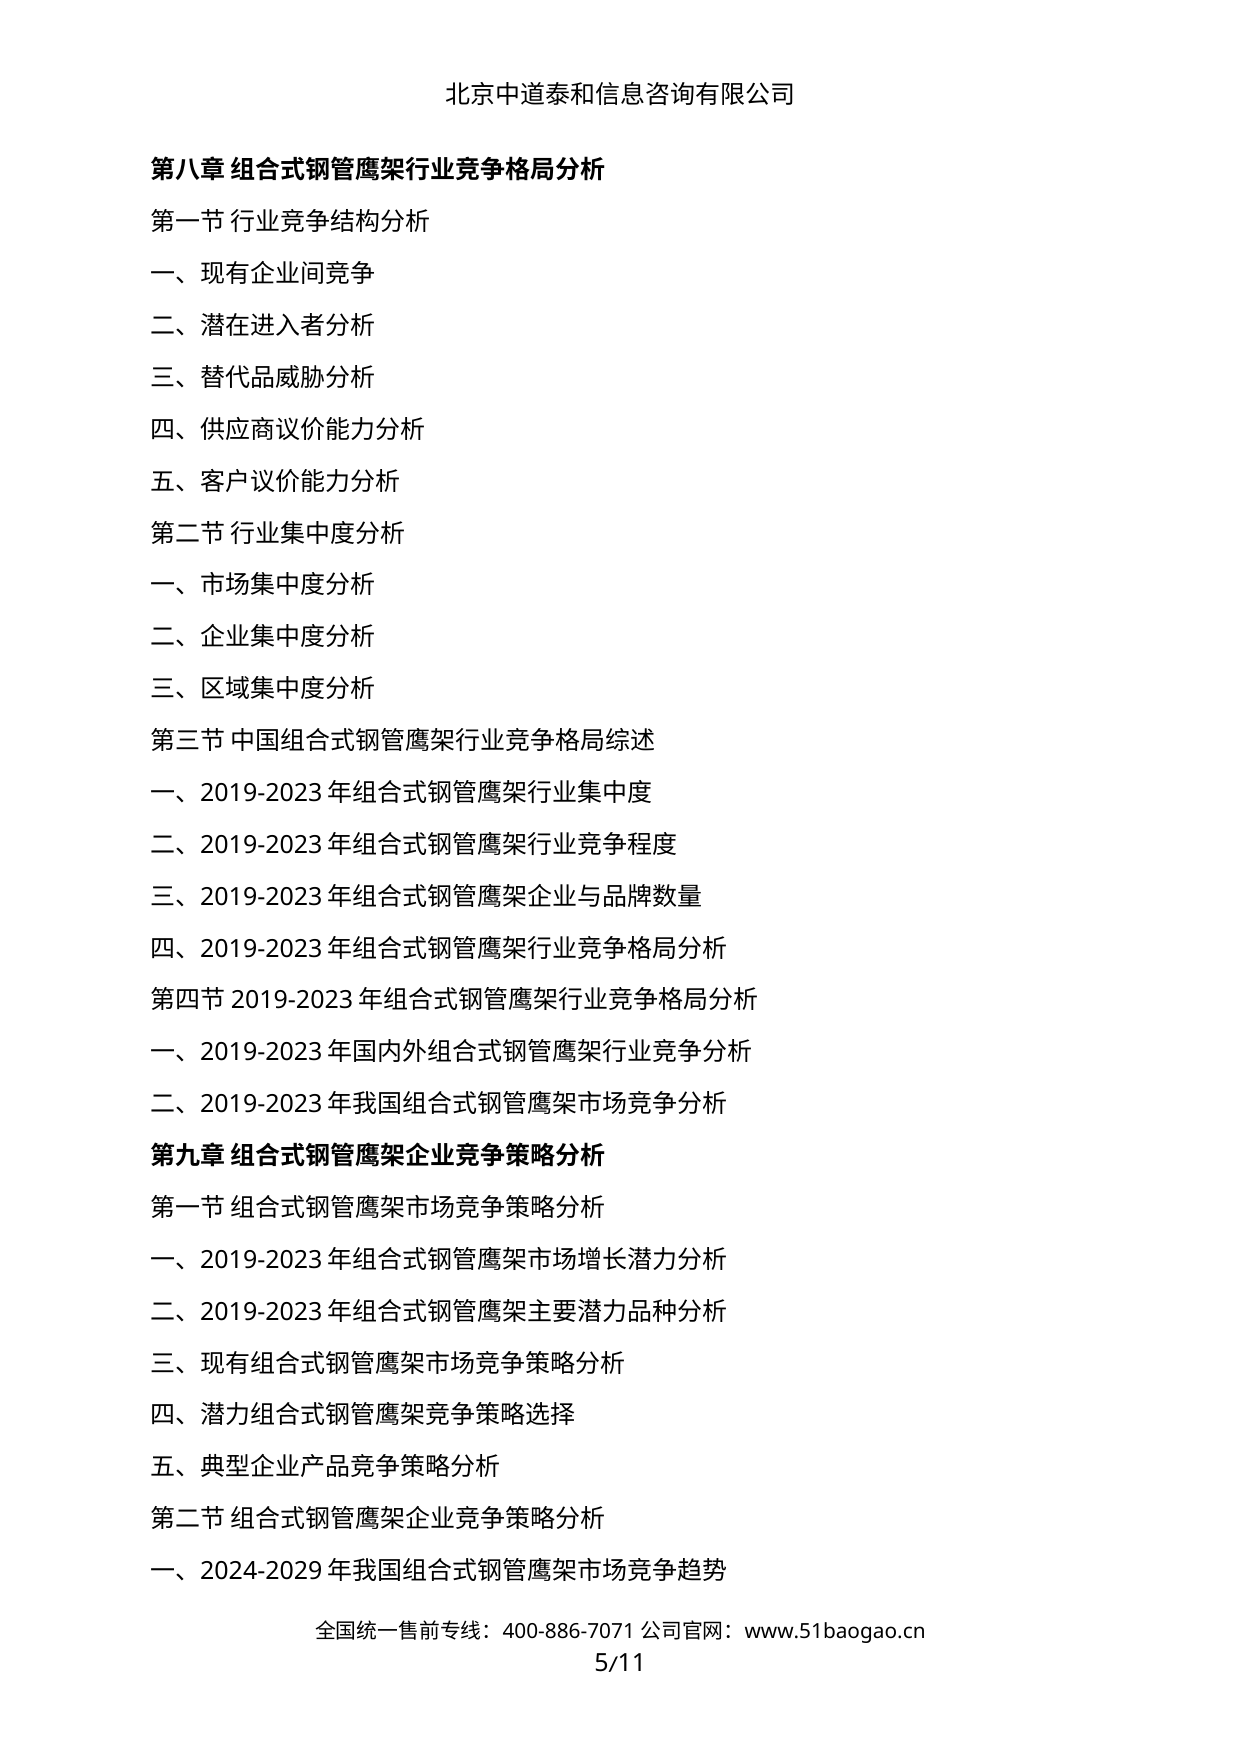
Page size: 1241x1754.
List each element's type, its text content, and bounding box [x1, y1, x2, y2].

text 五、客户议价能力分析 [150, 461, 1090, 497]
text 第九章 组合式钢管鹰架企业竞争策略分析 [150, 1136, 1090, 1172]
text 二、2019-2023年组合式钢管鹰架行业竞争程度 [150, 824, 1090, 861]
text 一、市场集中度分析 [150, 565, 1090, 601]
text 一、现有企业间竞争 [150, 254, 1090, 290]
text 第四节 2019-2023年组合式钢管鹰架行业竞争格局分析 [150, 980, 1090, 1016]
text 第三节 中国组合式钢管鹰架行业竞争格局综述 [150, 721, 1090, 757]
text 三、现有组合式钢管鹰架市场竞争策略分析 [150, 1343, 1090, 1379]
text 一、2024-2029年我国组合式钢管鹰架市场竞争趋势 [150, 1551, 1090, 1587]
text 第二节 组合式钢管鹰架企业竞争策略分析 [150, 1499, 1090, 1535]
text 第八章 组合式钢管鹰架行业竞争格局分析 [150, 150, 1090, 186]
text 三、替代品威胁分析 [150, 357, 1090, 394]
text 二、潜在进入者分析 [150, 306, 1090, 342]
text 四、2019-2023年组合式钢管鹰架行业竞争格局分析 [150, 928, 1090, 964]
text 二、企业集中度分析 [150, 617, 1090, 653]
text 五、典型企业产品竞争策略分析 [150, 1447, 1090, 1483]
text 一、2019-2023年组合式钢管鹰架市场增长潜力分析 [150, 1239, 1090, 1276]
text 四、潜力组合式钢管鹰架竞争策略选择 [150, 1395, 1090, 1431]
text 三、2019-2023年组合式钢管鹰架企业与品牌数量 [150, 876, 1090, 912]
text 第一节 行业竞争结构分析 [150, 202, 1090, 238]
text 一、2019-2023年国内外组合式钢管鹰架行业竞争分析 [150, 1032, 1090, 1068]
text 二、2019-2023年组合式钢管鹰架主要潜力品种分析 [150, 1291, 1090, 1327]
text 第一节 组合式钢管鹰架市场竞争策略分析 [150, 1187, 1090, 1224]
text 一、2019-2023年组合式钢管鹰架行业集中度 [150, 772, 1090, 809]
text 四、供应商议价能力分析 [150, 409, 1090, 446]
text 二、2019-2023年我国组合式钢管鹰架市场竞争分析 [150, 1084, 1090, 1120]
text 第二节 行业集中度分析 [150, 513, 1090, 549]
text 三、区域集中度分析 [150, 669, 1090, 705]
